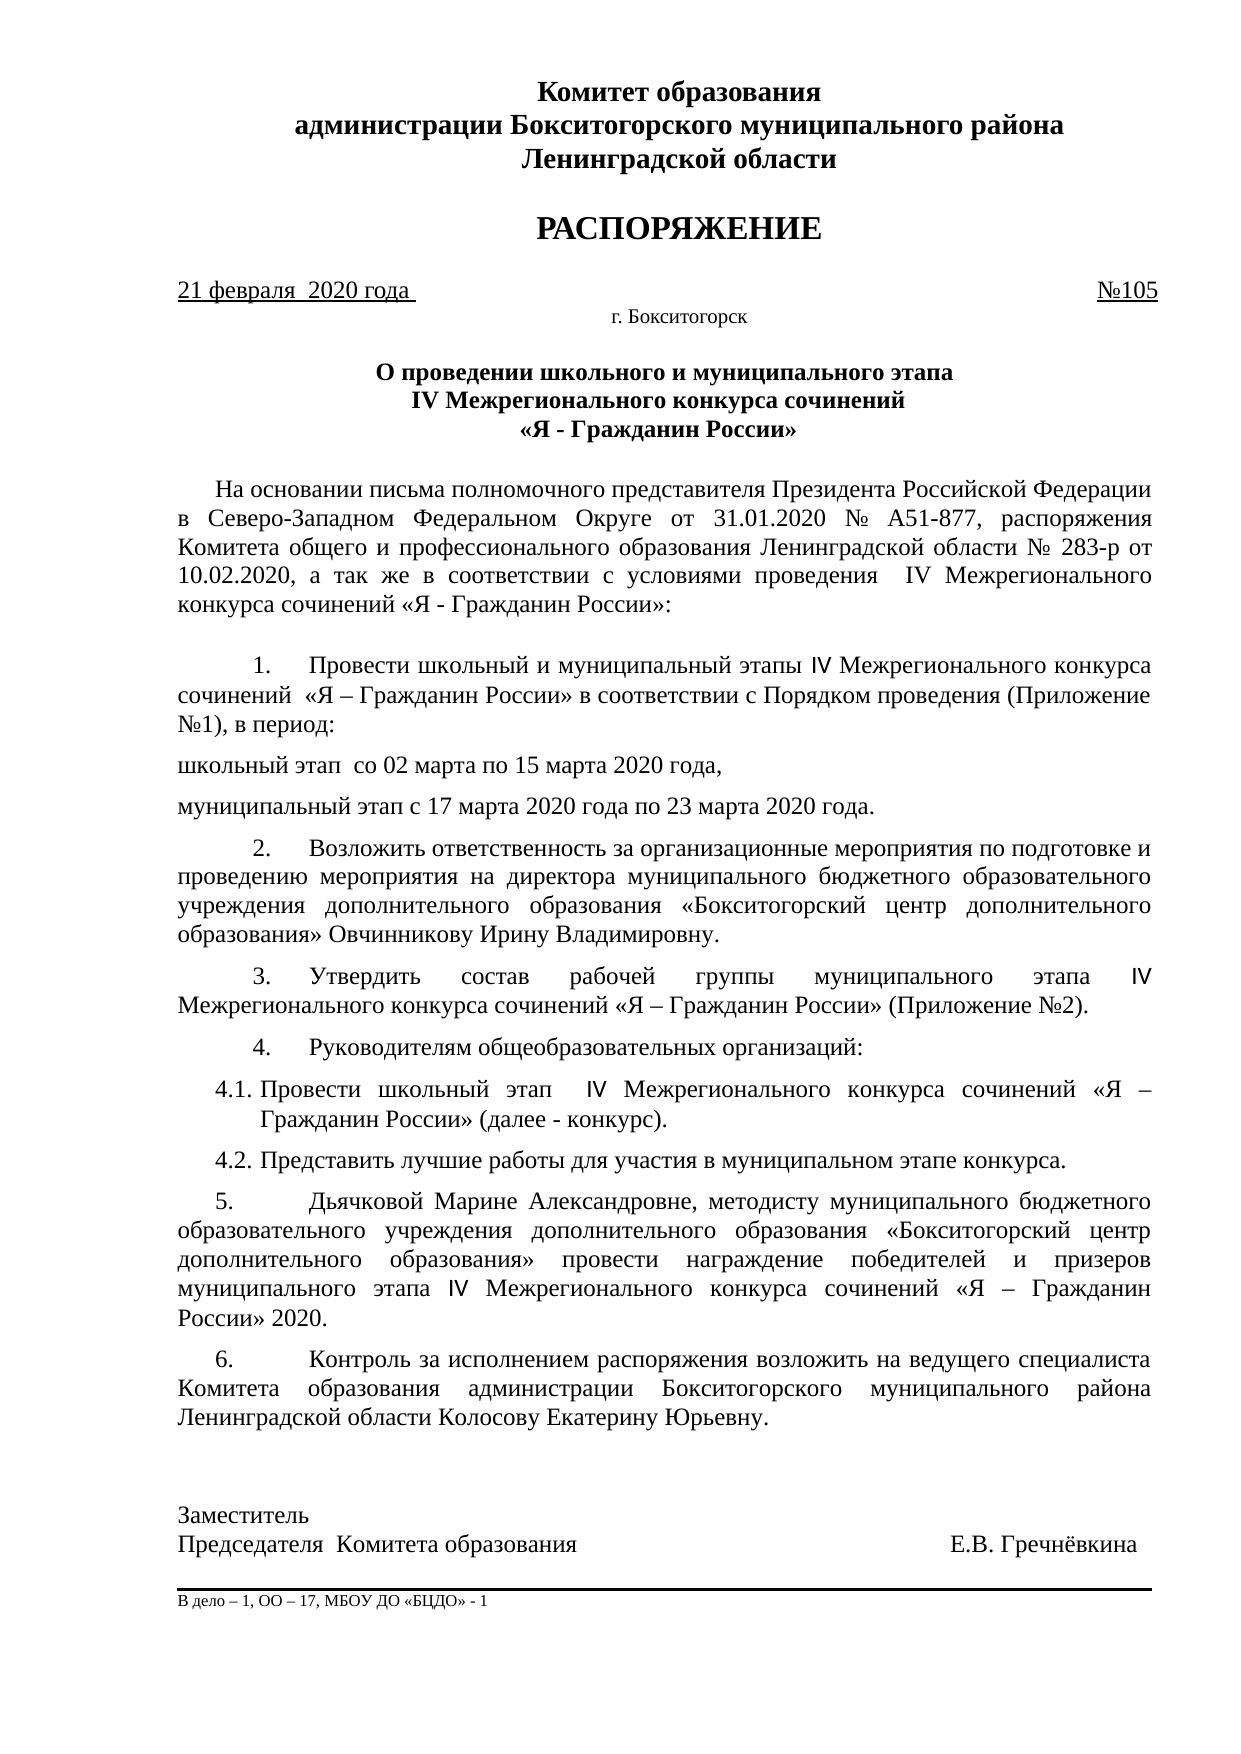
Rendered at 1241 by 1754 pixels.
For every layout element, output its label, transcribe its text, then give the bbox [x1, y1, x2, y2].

text муниципальный этап с 17 марта 2020 года по 23 марта 2020 года. [177, 791, 1152, 820]
list Контроль за исполнением распоряжения возложить на ведущего специалиста Комитета образования администрации Бокситогорского муниципального района Ленинградской области Колосову Екатерину Юрьевну. [177, 1344, 1152, 1430]
text РАСПОРЯЖЕНИЕ [177, 208, 1181, 246]
text г. Бокситогорск [177, 304, 1181, 328]
list Провести школьный этап IV Межрегионального конкурса сочинений «Я – Гражданин России» (далее - конкурс). [215, 1073, 1152, 1132]
subtitle «Я - Гражданин России» [177, 414, 1139, 443]
subtitle IV Межрегионального конкурса сочинений [177, 385, 1139, 414]
text 21 февраля 2020 года №105 [177, 275, 1181, 304]
text Комитет образования [177, 74, 1181, 107]
list Руководителям общеобразовательных организаций: [177, 1032, 1152, 1061]
list Возложить ответственность за организационные мероприятия по подготовке и проведению мероприятия на директора муниципального бюджетного образовательного учреждения дополнительного образования «Бокситогорский центр дополнительного образования» Овчинникову Ирину Владимировну. [177, 833, 1152, 948]
text О проведении школьного и муниципального этапа [177, 357, 1152, 385]
text Председателя Комитета образования Е.В. Гречнёвкина [177, 1529, 1152, 1558]
text администрации Бокситогорского муниципального района [177, 107, 1181, 141]
list Утвердить состав рабочей группы муниципального этапа IV Межрегионального конкурса сочинений «Я – Гражданин России» (Приложение №2). [177, 960, 1152, 1019]
text Ленинградской области [177, 141, 1181, 174]
list Представить лучшие работы для участия в муниципальном этапе конкурса. [215, 1145, 1152, 1174]
text Заместитель [177, 1500, 1152, 1529]
list Дьячковой Марине Александровне, методисту муниципального бюджетного образовательного учреждения дополнительного образования «Бокситогорский центр дополнительного образования» провести награждение победителей и призеров муниципального этапа IV Межрегионального конкурса сочинений «Я – Гражданин России» 2020. [177, 1186, 1152, 1332]
text В дело – 1, ОО – 17, МБОУ ДО «БЦДО» - 1 [177, 1591, 1152, 1610]
text школьный этап со 02 марта по 15 марта 2020 года, [177, 750, 1152, 779]
text На основании письма полномочного представителя Президента Российской Федерации в Северо-Западном Федеральном Округе от 31.01.2020 № А51-877, распоряжения Комитета общего и профессионального образования Ленинградской области № 283-р от 10.02.2020, а так же в соответствии с условиями проведения IV Межрегионального конкурса сочинений «Я - Гражданин России»: [177, 474, 1152, 618]
list Провести школьный и муниципальный этапы IV Межрегионального конкурса сочинений «Я – Гражданин России» в соответствии с Порядком проведения (Приложение №1), в период: [177, 649, 1152, 738]
